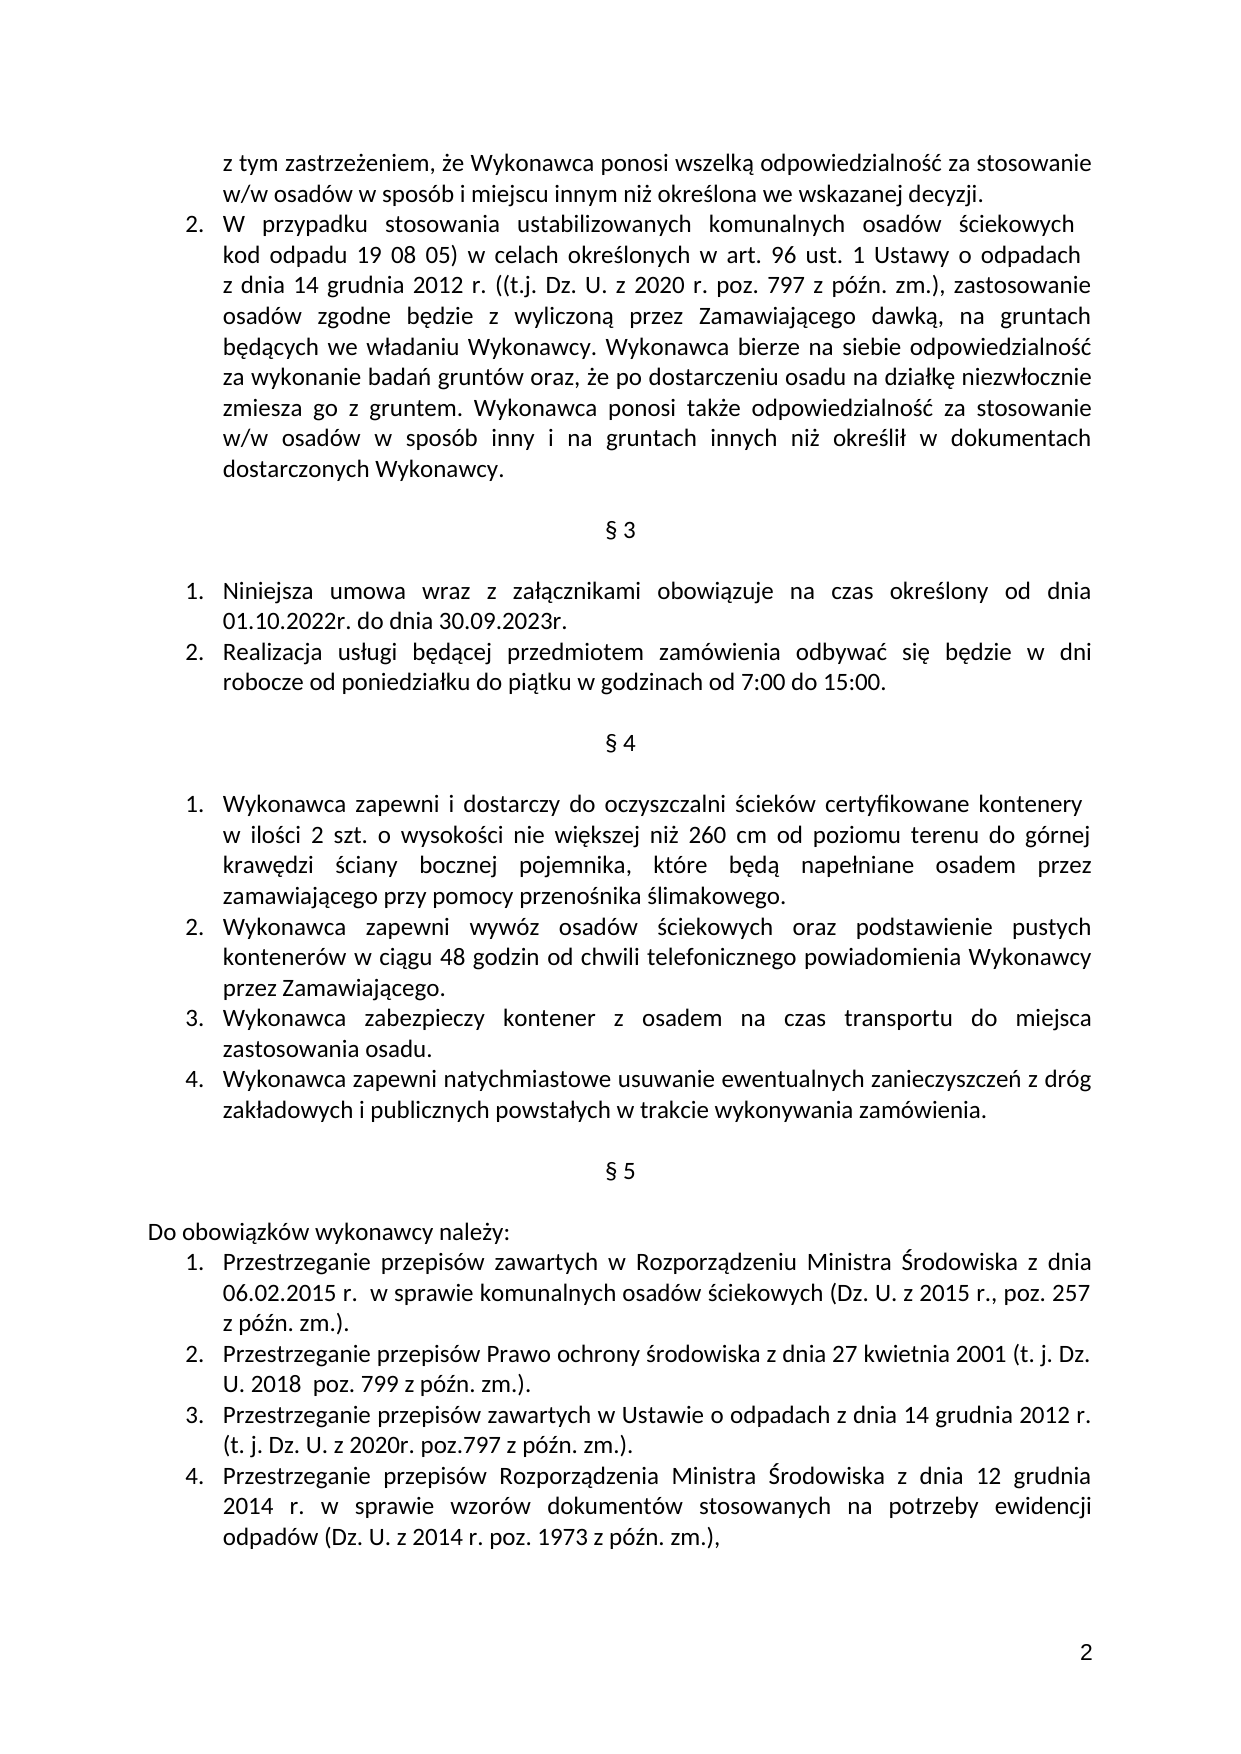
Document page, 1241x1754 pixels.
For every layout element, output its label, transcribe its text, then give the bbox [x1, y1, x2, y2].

text Do obowiązków wykonawcy należy: [148, 1216, 1093, 1246]
list Przestrzeganie przepisów zawartych w Rozporządzeniu Ministra Środowiska z dnia 06.02.2015 r. w sprawie komunalnych osadów ściekowych (Dz. U. z 2015 r., poz. 257 z późn. zm.). [185, 1246, 1093, 1338]
list W przypadku stosowania ustabilizowanych komunalnych osadów ściekowych kod odpadu 19 08 05) w celach określonych w art. 96 ust. 1 Ustawy o odpadach z dnia 14 grudnia 2012 r. ((t.j. Dz. U. z 2020 r. poz. 797 z późn. zm.), zastosowanie osadów zgodne będzie z wyliczoną przez Zamawiającego dawką, na gruntach będących we władaniu Wykonawcy. Wykonawca bierze na siebie odpowiedzialność za wykonanie badań gruntów oraz, że po dostarczeniu osadu na działkę niezwłocznie zmiesza go z gruntem. Wykonawca ponosi także odpowiedzialność za stosowanie w/w osadów w sposób inny i na gruntach innych niż określił w dokumentach dostarczonych Wykonawcy. [185, 209, 1093, 483]
list Wykonawca zapewni i dostarczy do oczyszczalni ścieków certyfikowane kontenery w ilości 2 szt. o wysokości nie większej niż od poziomu terenu do górnej krawędzi ściany bocznej pojemnika, które będą napełniane osadem przez zamawiającego przy pomocy przenośnika ślimakowego. [185, 788, 1093, 911]
text § 4 [148, 727, 1093, 758]
list Realizacja usługi będącej przedmiotem zamówienia odbywać się będzie w dni robocze od poniedziałku do piątku w godzinach od 7:00 do 15:00. [185, 636, 1093, 697]
text § 3 [148, 514, 1093, 544]
list Przestrzeganie przepisów zawartych w Ustawie o odpadach z dnia 14 grudnia 2012 r. (t. j. Dz. U. z 2020r. poz.797 z późn. zm.). [185, 1399, 1093, 1460]
text § 5 [148, 1155, 1093, 1185]
list Przestrzeganie przepisów Prawo ochrony środowiska z dnia 27 kwietnia 2001 (t. j. Dz. U. 2018 poz. 799 z późn. zm.). [185, 1338, 1093, 1399]
list Niniejsza umowa wraz z załącznikami obowiązuje na czas określony od dnia 01.10.2022r. do dnia 30.09.2023r. [185, 575, 1093, 636]
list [185, 148, 1093, 209]
list Wykonawca zapewni wywóz osadów ściekowych oraz podstawienie pustych kontenerów w ciągu 48 godzin od chwili telefonicznego powiadomienia Wykonawcy przez Zamawiającego. [185, 911, 1093, 1002]
list Wykonawca zapewni natychmiastowe usuwanie ewentualnych zanieczyszczeń z dróg zakładowych i publicznych powstałych w trakcie wykonywania zamówienia. [185, 1063, 1093, 1124]
list Przestrzeganie przepisów Rozporządzenia Ministra Środowiska z dnia 12 grudnia 2014 r. w sprawie wzorów dokumentów stosowanych na potrzeby ewidencji odpadów (Dz. U. z 2014 r. poz. 1973 z późn. zm.), [185, 1460, 1093, 1552]
list Wykonawca zabezpieczy kontener z osadem na czas transportu do miejsca zastosowania osadu. [185, 1002, 1093, 1063]
